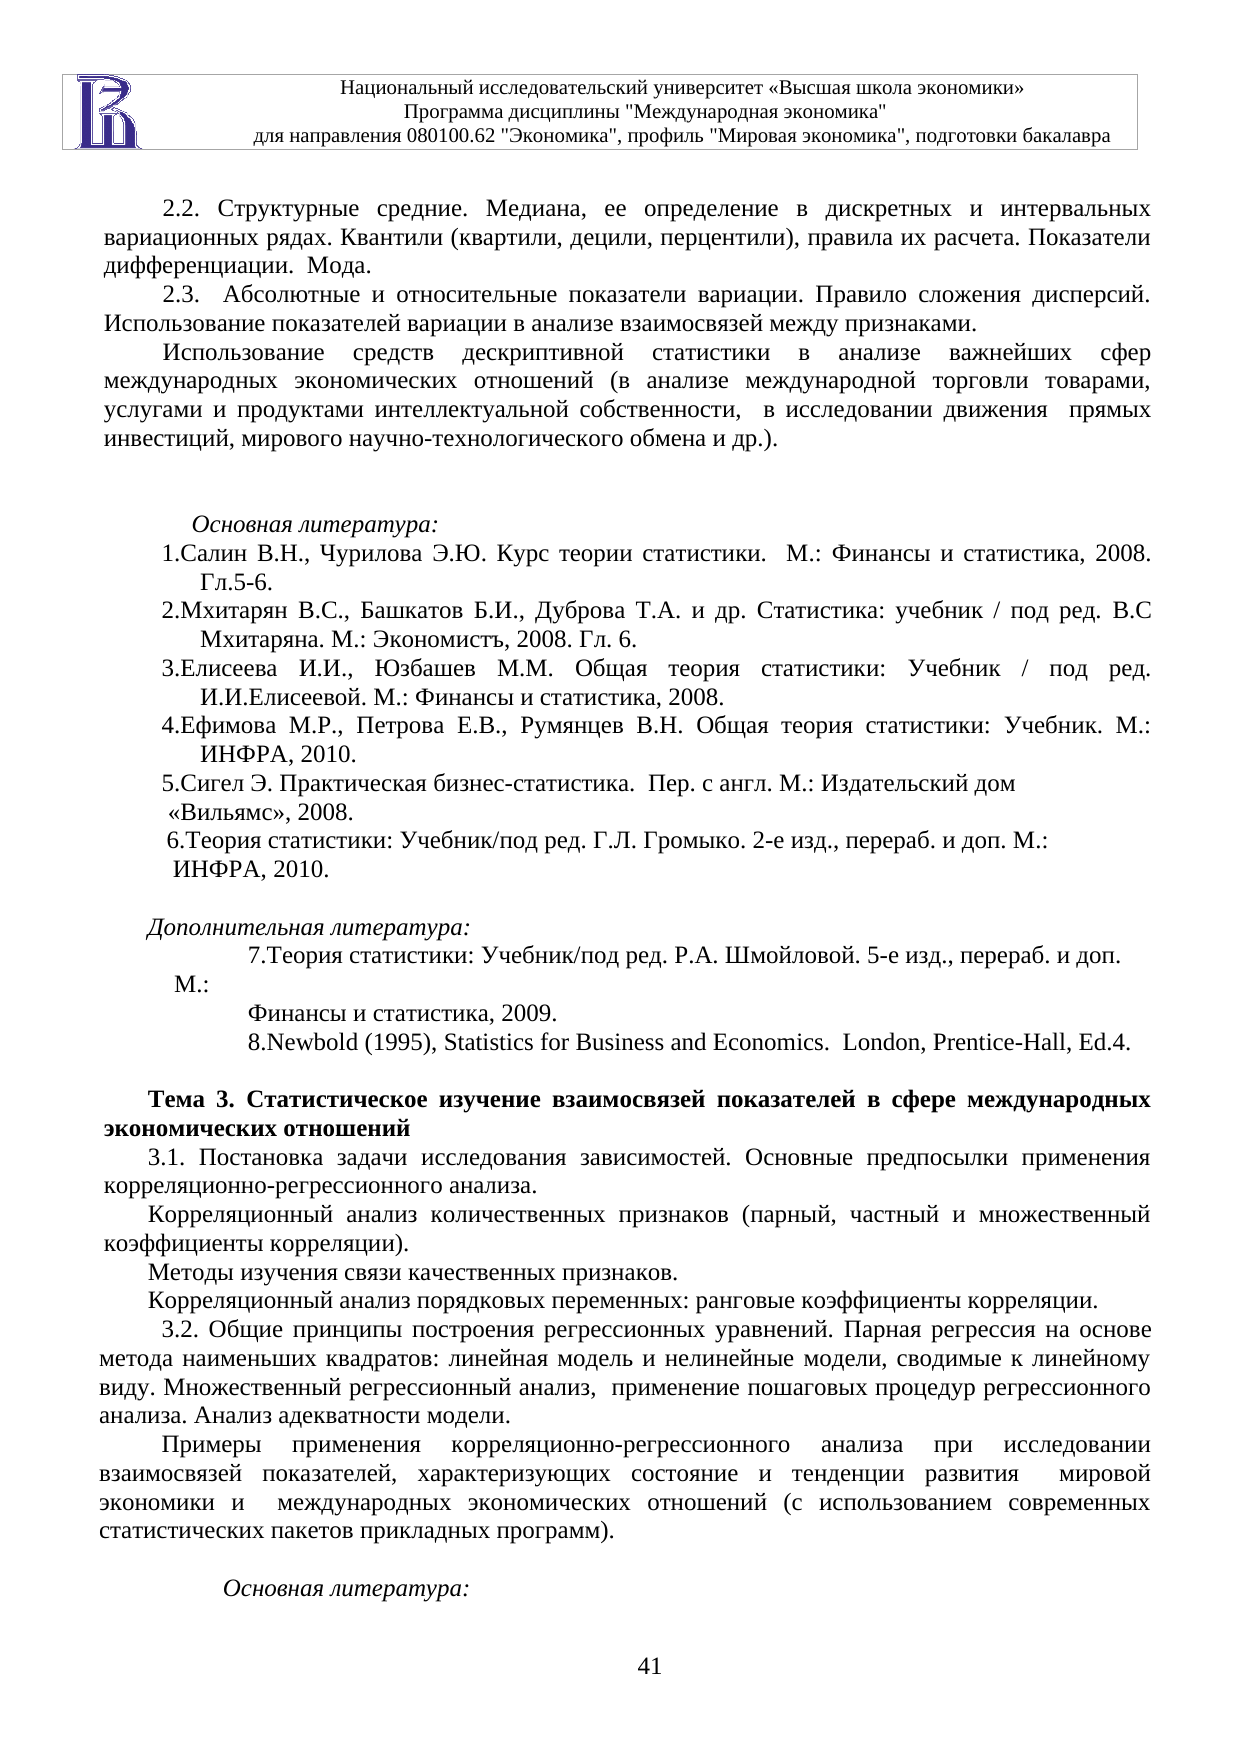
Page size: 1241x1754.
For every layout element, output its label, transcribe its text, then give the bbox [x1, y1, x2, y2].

text 3.елисеева и.и., юзбашев м.м. общая теория статистики: учебник / под ред. и.и.елисеевой. М.: финансы и статистика, 2008. [161, 653, 1152, 711]
text Методы изучения связи качественных признаков. [103, 1257, 1152, 1286]
text 2.мхитарян в.с., Башкатов б.и., дуброва т.а. и др. статистика: учебник / под ред. в.с мхитаряна. М.: экономистъ, 2008. гл. 6. [161, 596, 1152, 653]
text 2.3. Абсолютные и относительные показатели вариации. Правило сложения дисперсий. Использование показателей вариации в анализе взаимосвязей между признаками. [103, 279, 1152, 337]
text 3.1. Постановка задачи исследования зависимостей. Основные предпосылки применения корреляционно-регрессионного анализа. [103, 1142, 1152, 1199]
text 5.сигел э. практическая бизнес-статистика. пер. с англ. М.: издательский дом [161, 768, 1152, 797]
picture [73, 74, 143, 149]
text Корреляционный анализ порядковых переменных: ранговые коэффициенты корреляции. [103, 1286, 1152, 1314]
text Корреляционный анализ количественных признаков (парный, частный и множественный коэффициенты корреляции). [103, 1199, 1152, 1257]
text Примеры применения корреляционно-регрессионного анализа при исследовании взаимосвязей показателей, характеризующих состояние и тенденции развития мировой экономики и международных экономических отношений (с использованием современных статистических пакетов прикладных программ). [99, 1429, 1152, 1544]
text финансы и статистика, 2009. [174, 998, 1152, 1027]
text 8.Newbold (1995), Statistics for Business and Economics. London, Prentice-Hall, Ed.4. [174, 1027, 1152, 1056]
text «Вильямс», 2008. [161, 797, 1152, 826]
text Тема 3. статистическое изучение взаимосвязей показателей в сфере международных экономических отношений [103, 1084, 1152, 1142]
text 2.2. Структурные средние. Медиана, ее определение в дискретных и интервальных вариационных рядах. Квантили (квартили, децили, перцентили), правила их расчета. Показатели дифференциации. Мода. [103, 193, 1152, 279]
text Основная литература: [111, 1573, 1152, 1602]
text 1.салин в.н., Чурилова э.ю. курс теории статистики. М.: финансы и статистика, 2008. гл.5-6. [161, 538, 1152, 596]
text 7.теория статистики: учебник/под ред. р.а. шмойловой. 5-е изд., перераб. и доп. М.: [174, 941, 1152, 998]
text 3.2. Общие принципы построения регрессионных уравнений. парная регрессия на основе метода наименьших квадратов: линейная модель и нелинейные модели, сводимые к линейному виду. Множественный регрессионный анализ, применение пошаговых процедур регрессионного анализа. Анализ адекватности модели. [99, 1314, 1152, 1429]
text Основная литература: [111, 509, 1152, 538]
text 4.Ефимова м.р., петрова е.в., румянцев в.н. общая теория статистики: учебник. М.: инфра, 2010. [161, 711, 1152, 768]
text Дополнительная литература: [74, 912, 1152, 941]
text инфра, 2010. [73, 854, 1152, 883]
text 6.теория статистики: учебник/под ред. г.л. громыко. 2-е изд., перераб. и доп. М.: [73, 826, 1152, 854]
text использование средств дескриптивной статистики в анализе важнейших сфер международных экономических отношений (в анализе международной торговли товарами, услугами и продуктами интеллектуальной собственности, в исследовании движения прямых инвестиций, мирового научно-технологического обмена и др.). [103, 337, 1152, 452]
